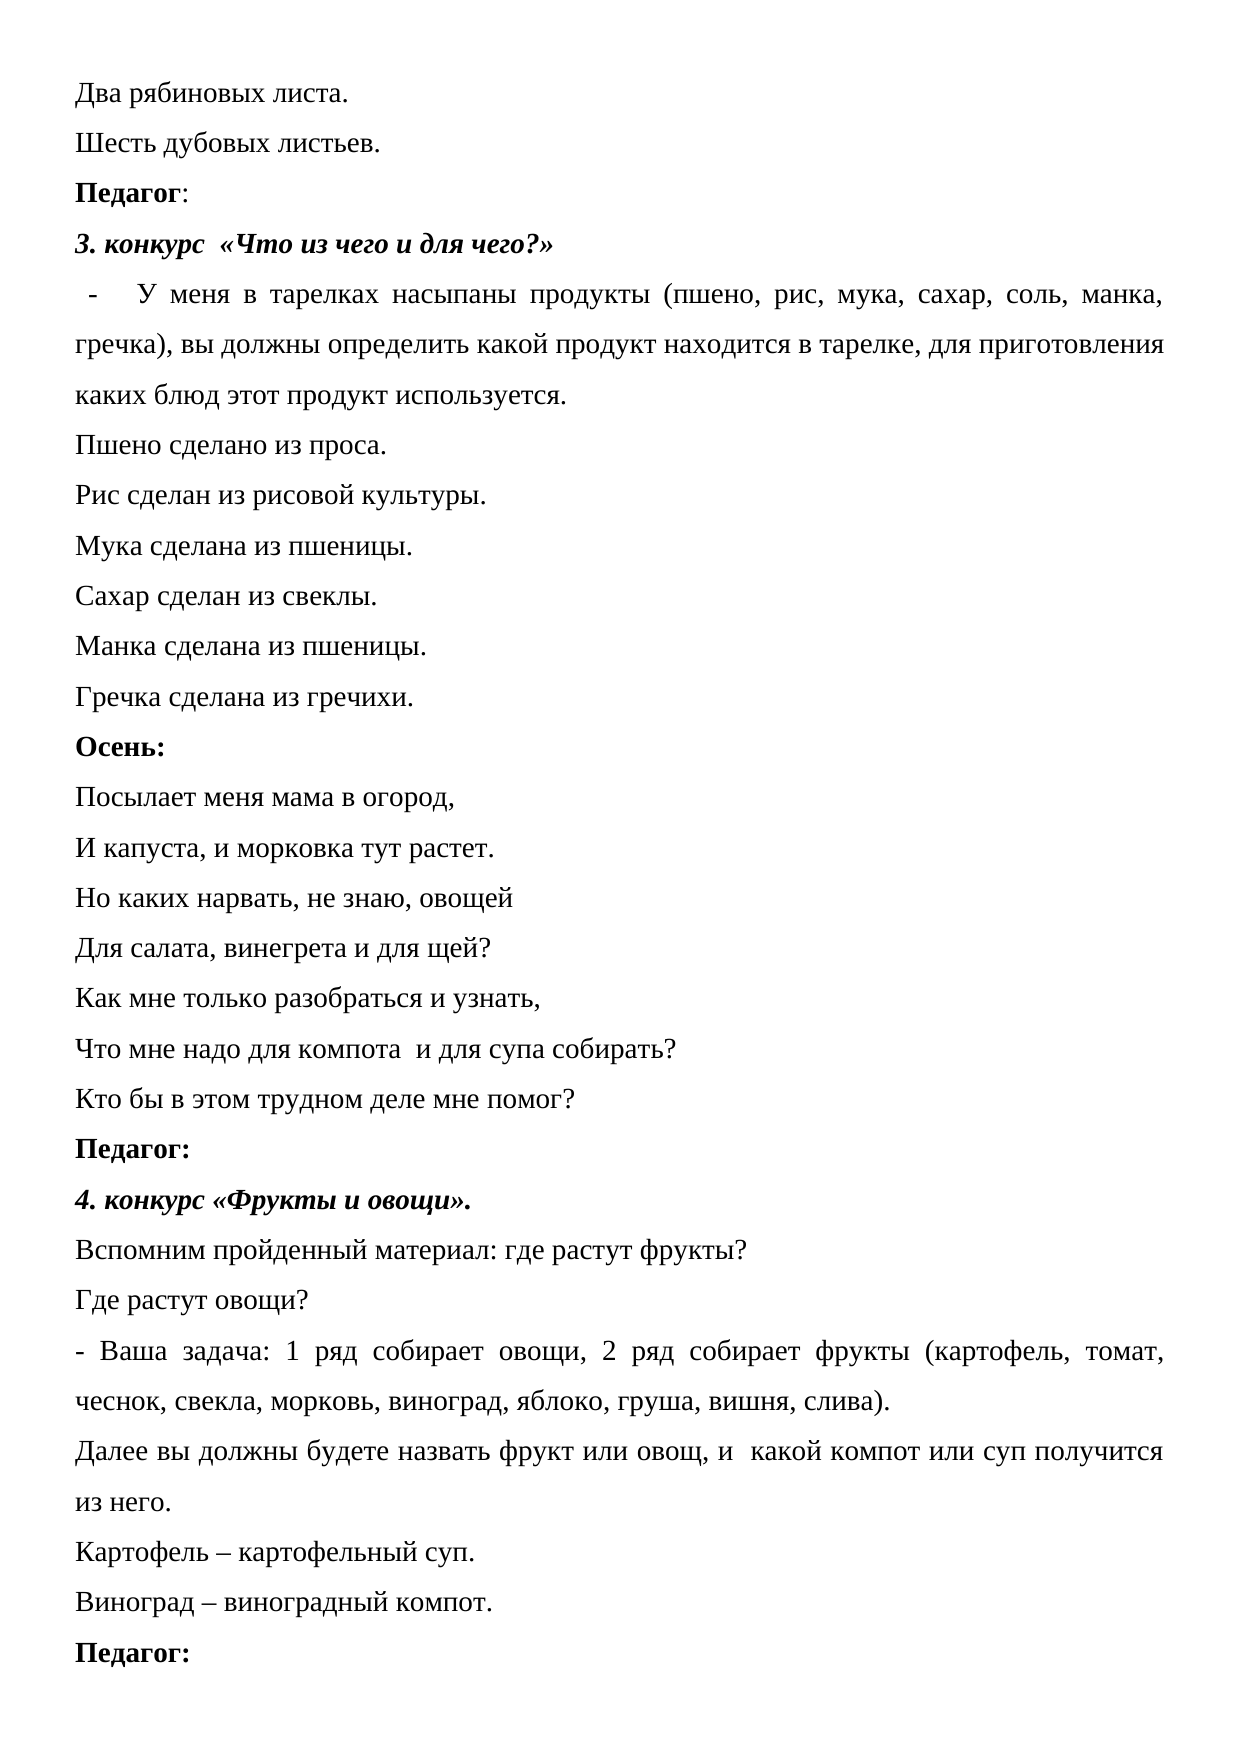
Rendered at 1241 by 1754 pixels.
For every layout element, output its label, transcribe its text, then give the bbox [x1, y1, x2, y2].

text Педагог: [75, 1132, 1165, 1165]
text Гречка сделана из гречихи. [75, 679, 1165, 712]
text Мука сделана из пшеницы. [75, 528, 1165, 561]
text Два рябиновых листа. [75, 75, 1165, 108]
text Педагог: [75, 176, 1165, 209]
text 4. конкурс «Фрукты и овощи». [75, 1182, 1165, 1215]
text Посылает меня мама в огород, И капуста, и морковка тут растет. Но каких нарвать, не знаю, овощей Для салата, винегрета и для щей? [75, 779, 1165, 964]
text Осень: [75, 729, 1165, 763]
text Шесть дубовых листьев. [75, 125, 1165, 159]
text Далее вы должны будете назвать фрукт или овощ, и какой компот или суп получится из него. [75, 1433, 1165, 1517]
text Виноград – виноградный компот. [75, 1584, 1165, 1618]
text Педагог: [75, 1635, 1165, 1668]
text Что мне надо для компота и для супа собирать? [75, 1031, 1165, 1064]
text Вспомним пройденный материал: где растут фрукты? [75, 1232, 1165, 1266]
text Картофель – картофельный суп. [75, 1534, 1165, 1568]
text Рис сделан из рисовой культуры. [75, 477, 1165, 511]
text Пшено сделано из проса. [75, 427, 1165, 461]
text Как мне только разобраться и узнать, [75, 981, 1165, 1014]
text - Ваша задача: 1 ряд собирает овощи, 2 ряд собирает фрукты (картофель, томат, чеснок, свекла, морковь, виноград, яблоко, груша, вишня, слива). [75, 1333, 1165, 1417]
text 3. конкурс «Что из чего и для чего?» [75, 226, 1165, 259]
text Манка сделана из пшеницы. [75, 628, 1165, 662]
text Где растут овощи? [75, 1282, 1165, 1316]
text Кто бы в этом трудном деле мне помог? [75, 1081, 1165, 1115]
text - У меня в тарелках насыпаны продукты (пшено, рис, мука, сахар, соль, манка, гречка), вы должны определить какой продукт находится в тарелке, для приготовления каких блюд этот продукт используется. [75, 276, 1165, 410]
text Сахар сделан из свеклы. [75, 578, 1165, 612]
